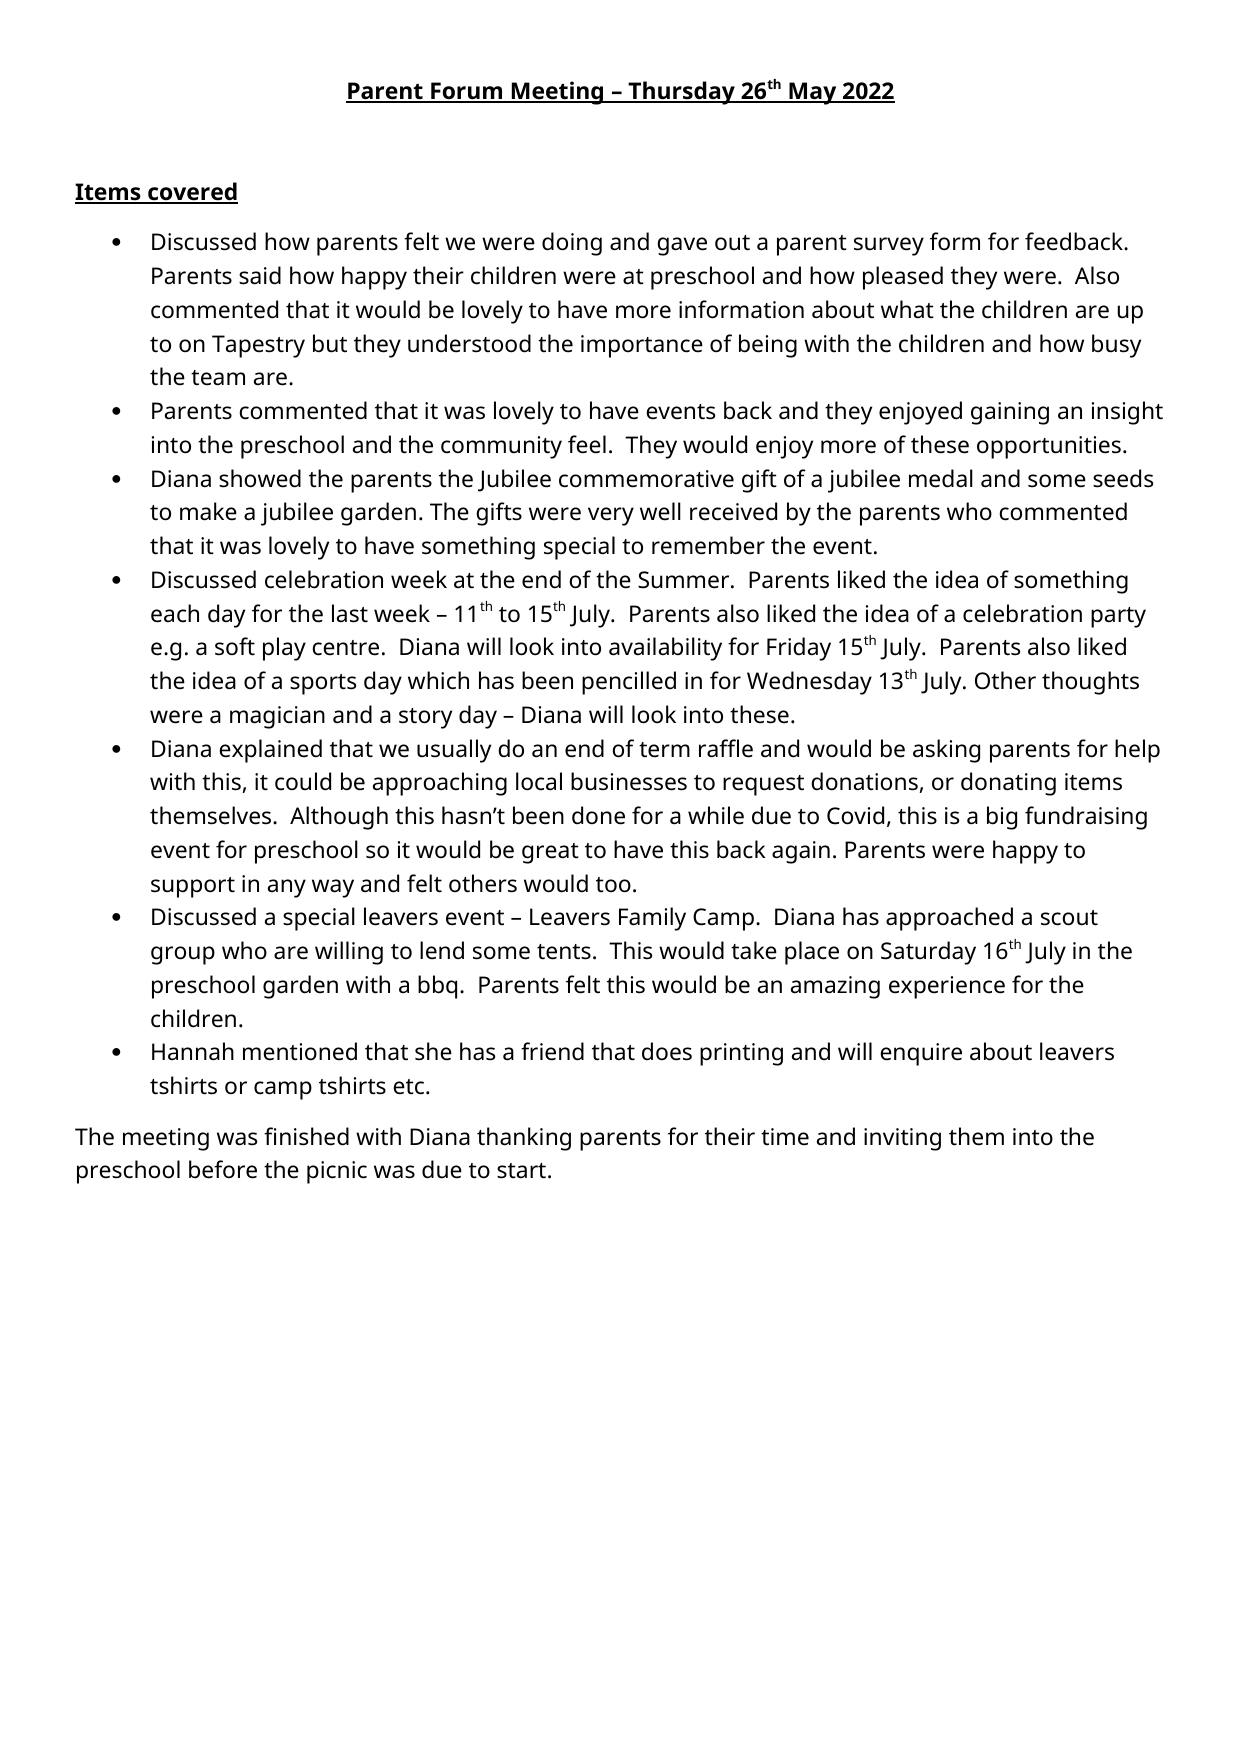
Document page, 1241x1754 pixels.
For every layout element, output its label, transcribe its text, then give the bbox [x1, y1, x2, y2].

text Items covered [75, 176, 1165, 207]
list Diana showed the parents the Jubilee commemorative gift of a jubilee medal and some seeds to make a jubilee garden. The gifts were very well received by the parents who commented that it was lovely to have something special to remember the event. [112, 462, 1165, 561]
list Discussed a special leavers event – Leavers Family Camp. Diana has approached a scout group who are willing to lend some tents. This would take place on Saturday 16th July in the preschool garden with a bbq. Parents felt this would be an amazing experience for the children. [112, 901, 1165, 1034]
list Discussed how parents felt we were doing and gave out a parent survey form for feedback. Parents said how happy their children were at preschool and how pleased they were. Also commented that it would be lovely to have more information about what the children are up to on Tapestry but they understood the importance of being with the children and how busy the team are. [112, 226, 1165, 392]
text The meeting was finished with Diana thanking parents for their time and inviting them into the preschool before the picnic was due to start. [75, 1120, 1165, 1185]
list Parents commented that it was lovely to have events back and they enjoyed gaining an insight into the preschool and the community feel. They would enjoy more of these opportunities. [112, 395, 1165, 460]
text Parent Forum Meeting – Thursday 26th May 2022 [75, 75, 1165, 106]
list Discussed celebration week at the end of the Summer. Parents liked the idea of something each day for the last week – 11th to 15th July. Parents also liked the idea of a celebration party e.g. a soft play centre. Diana will look into availability for Friday 15th July. Parents also liked the idea of a sports day which has been pencilled in for Wednesday 13th July. Other thoughts were a magician and a story day – Diana will look into these. [112, 564, 1165, 730]
list Hannah mentioned that she has a friend that does printing and will enquire about leavers tshirts or camp tshirts etc. [112, 1036, 1165, 1101]
list Diana explained that we usually do an end of term raffle and would be asking parents for help with this, it could be approaching local businesses to request donations, or donating items themselves. Although this hasn’t been done for a while due to Covid, this is a big fundraising event for preschool so it would be great to have this back again. Parents were happy to support in any way and felt others would too. [112, 732, 1165, 899]
